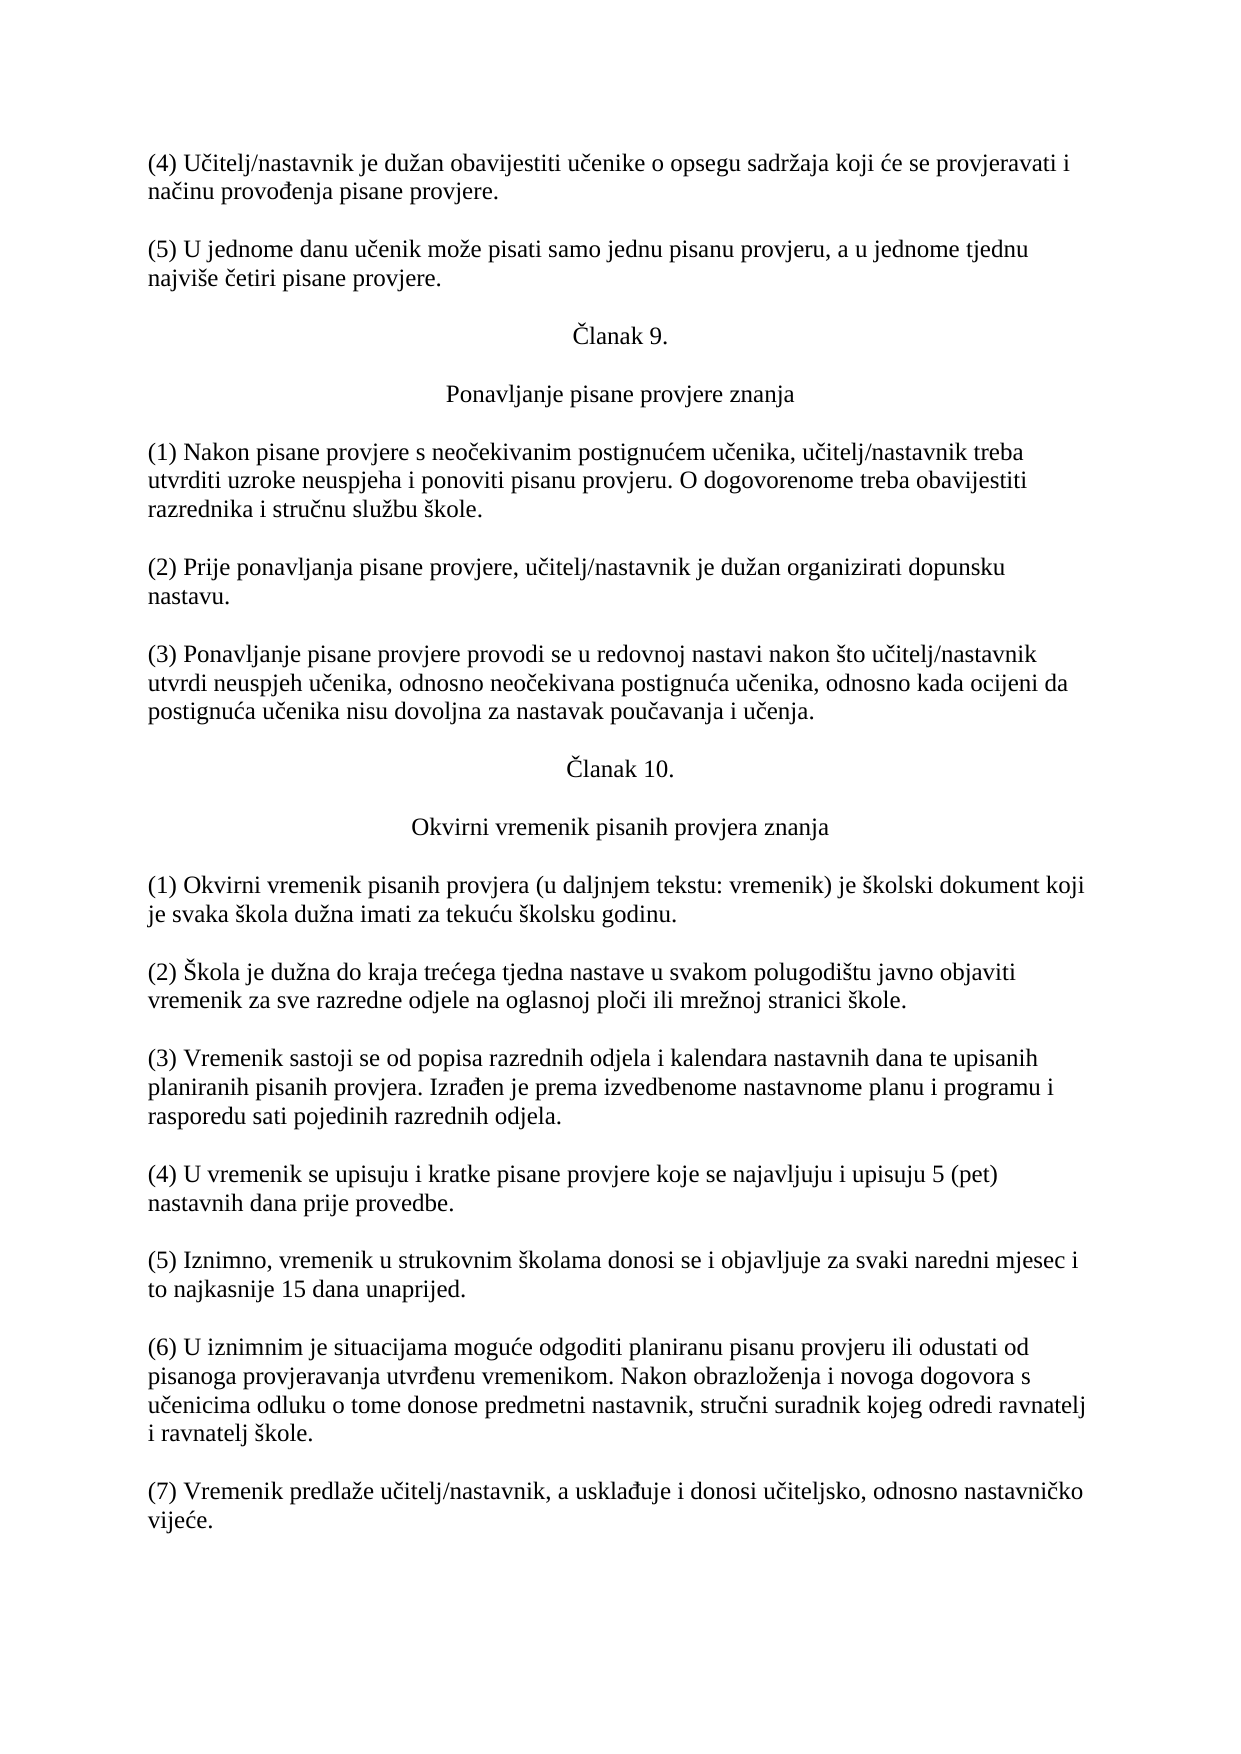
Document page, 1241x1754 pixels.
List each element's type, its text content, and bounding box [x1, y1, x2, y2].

text (6) U iznimnim je situacijama moguće odgoditi planiranu pisanu provjeru ili odustati od pisanoga provjeravanja utvrđenu vremenikom. Nakon obrazloženja i novoga dogovora s učenicima odluku o tome donose predmetni nastavnik, stručni suradnik kojeg odredi ravnatelj i ravnatelj škole. [148, 1332, 1093, 1447]
text (5) U jednome danu učenik može pisati samo jednu pisanu provjeru, a u jednome tjednu najviše četiri pisane provjere. [148, 234, 1093, 292]
text (7) Vremenik predlaže učitelj/nastavnik, a usklađuje i donosi učiteljsko, odnosno nastavničko vijeće. [148, 1476, 1093, 1534]
text (2) Prije ponavljanja pisane provjere, učitelj/nastavnik je dužan organizirati dopunsku nastavu. [148, 552, 1093, 610]
text (3) Ponavljanje pisane provjere provodi se u redovnoj nastavi nakon što učitelj/nastavnik utvrdi neuspjeh učenika, odnosno neočekivana postignuća učenika, odnosno kada ocijeni da postignuća učenika nisu dovoljna za nastavak poučavanja i učenja. [148, 639, 1093, 725]
text (1) Nakon pisane provjere s neočekivanim postignućem učenika, učitelj/nastavnik treba utvrditi uzroke neuspjeha i ponoviti pisanu provjeru. O dogovorenome treba obavijestiti razrednika i stručnu službu škole. [148, 437, 1093, 523]
text (4) Učitelj/nastavnik je dužan obavijestiti učenike o opsegu sadržaja koji će se provjeravati i načinu provođenja pisane provjere. [148, 148, 1093, 205]
text Okvirni vremenik pisanih provjera znanja [148, 812, 1093, 841]
text Ponavljanje pisane provjere znanja [148, 379, 1093, 408]
text (3) Vremenik sastoji se od popisa razrednih odjela i kalendara nastavnih dana te upisanih planiranih pisanih provjera. Izrađen je prema izvedbenome nastavnome planu i programu i rasporedu sati pojedinih razrednih odjela. [148, 1043, 1093, 1130]
text (5) Iznimno, vremenik u strukovnim školama donosi se i objavljuje za svaki naredni mjesec i to najkasnije 15 dana unaprijed. [148, 1246, 1093, 1303]
text Članak 10. [148, 754, 1093, 783]
text (1) Okvirni vremenik pisanih provjera (u daljnjem tekstu: vremenik) je školski dokument koji je svaka škola dužna imati za tekuću školsku godinu. [148, 870, 1093, 928]
text (2) Škola je dužna do kraja trećega tjedna nastave u svakom polugodištu javno objaviti vremenik za sve razredne odjele na oglasnoj ploči ili mrežnoj stranici škole. [148, 957, 1093, 1014]
text (4) U vremenik se upisuju i kratke pisane provjere koje se najavljuju i upisuju 5 (pet) nastavnih dana prije provedbe. [148, 1159, 1093, 1216]
text Članak 9. [148, 321, 1093, 350]
